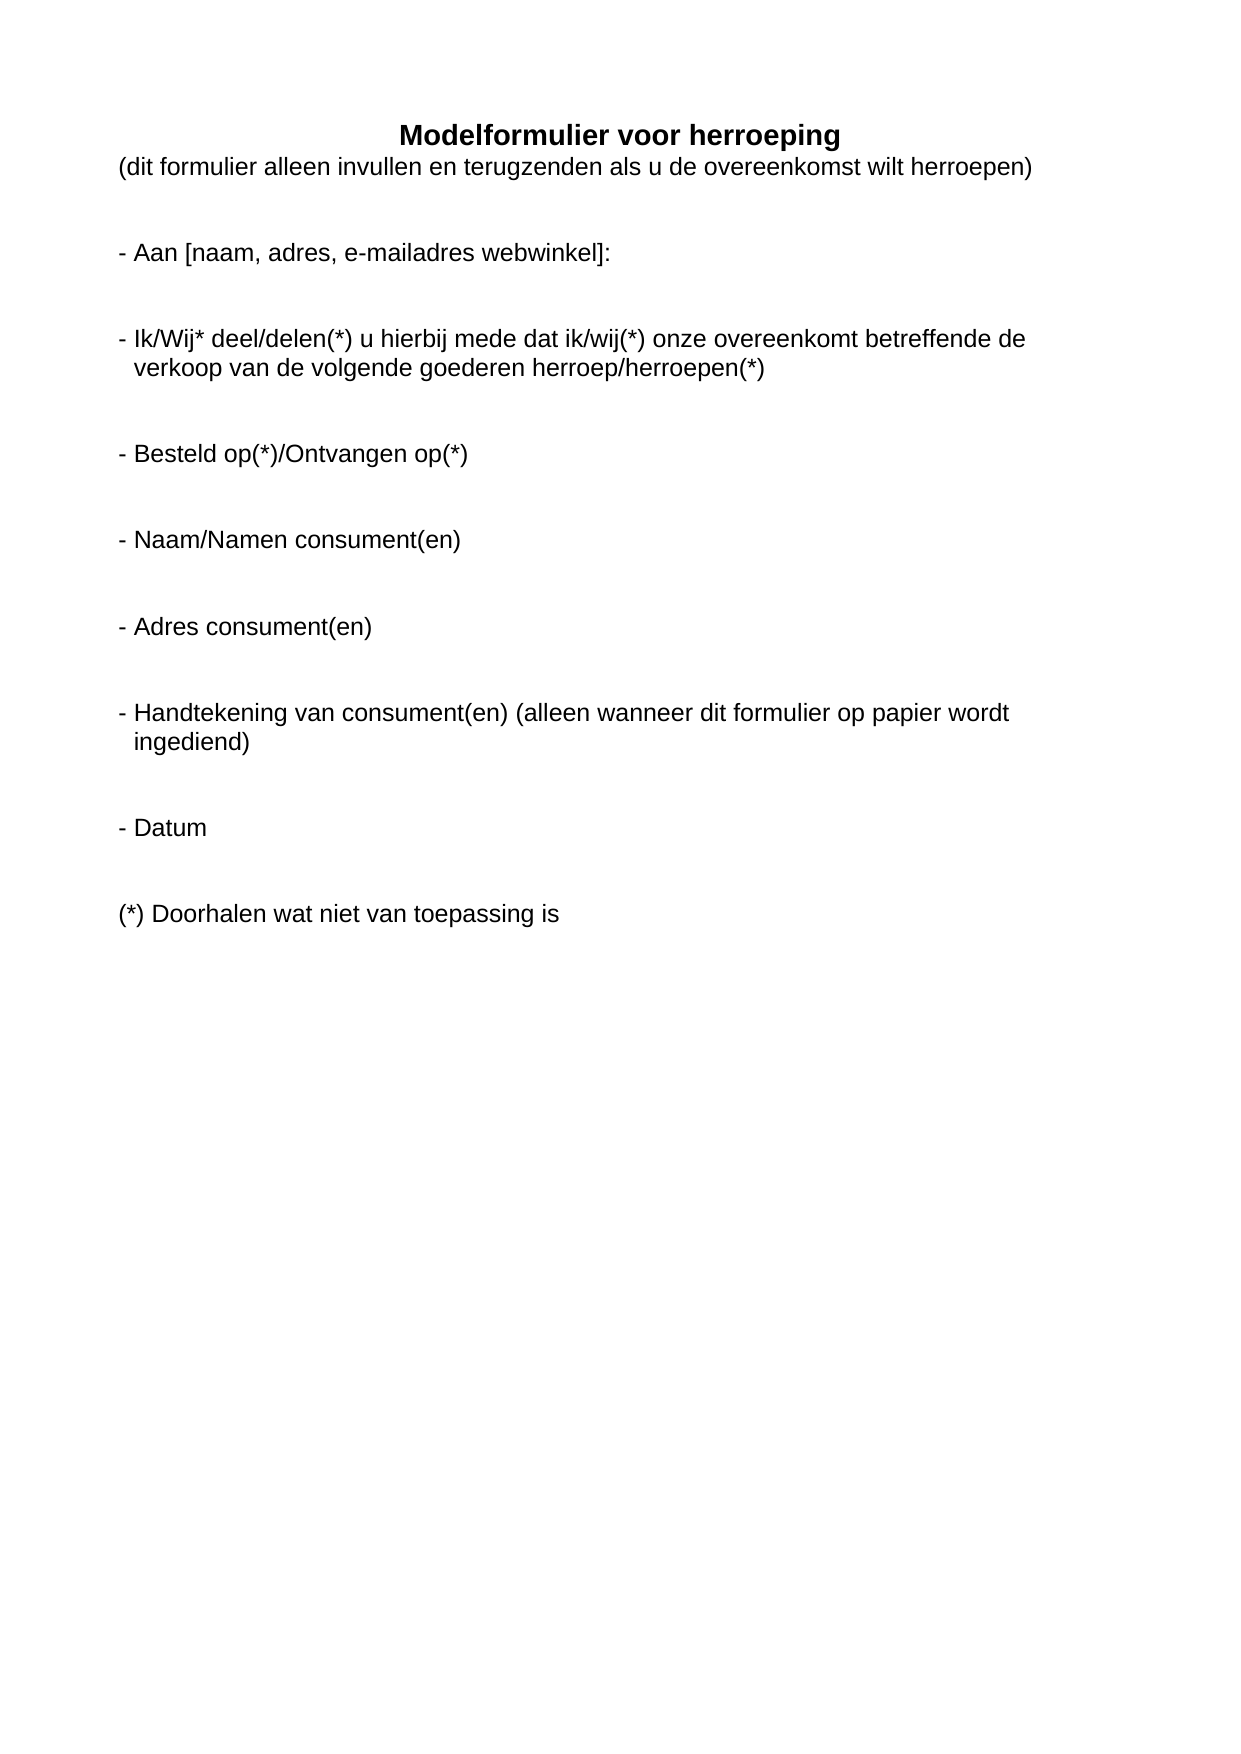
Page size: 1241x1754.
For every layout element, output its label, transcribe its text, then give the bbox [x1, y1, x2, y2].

text Modelformulier voor herroeping [118, 118, 1122, 152]
list Handtekening van consument(en) (alleen wanneer dit formulier op papier wordt ingediend) [118, 698, 1122, 755]
list Ik/Wij* deel/delen(*) u hierbij mede dat ik/wij(*) onze overeenkomt betreffende de verkoop van de volgende goederen herroep/herroepen(*) [118, 324, 1122, 382]
text - Aan [naam, adres, e-mailadres webwinkel]: [118, 238, 1122, 267]
text (dit formulier alleen invullen en terugzenden als u de overeenkomst wilt herroepen) [118, 152, 1122, 180]
list Besteld op(*)/Ontvangen op(*) [118, 439, 1122, 468]
list Naam/Namen consument(en) [118, 525, 1122, 554]
list Adres consument(en) [118, 612, 1122, 640]
list Datum [118, 813, 1122, 842]
text (*) Doorhalen wat niet van toepassing is [118, 899, 1122, 928]
